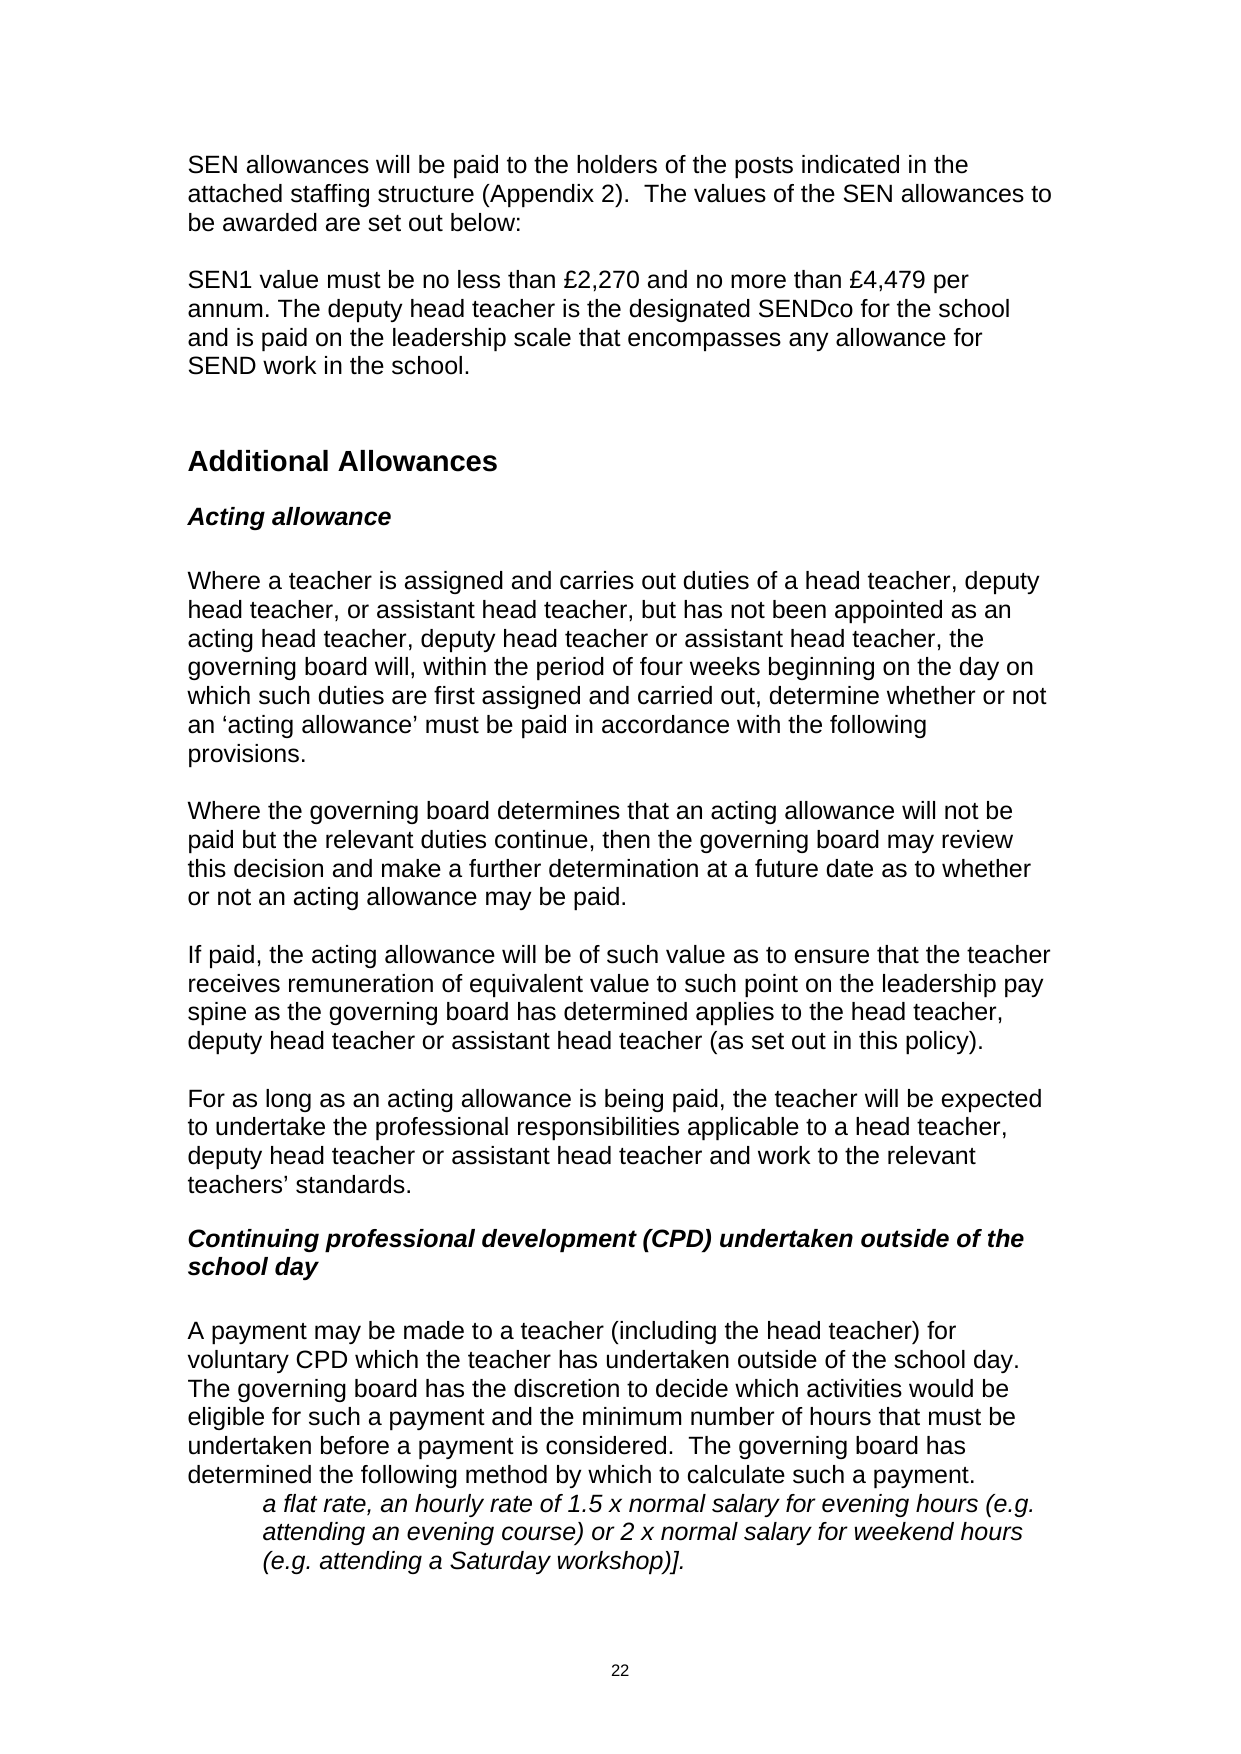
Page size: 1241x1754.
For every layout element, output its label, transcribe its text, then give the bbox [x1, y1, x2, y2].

text SEN allowances will be paid to the holders of the posts indicated in the attached staffing structure (Appendix 2). The values of the SEN allowances to be awarded are set out below: [187, 150, 1053, 236]
text Where the governing board determines that an acting allowance will not be paid but the relevant duties continue, then the governing board may review this decision and make a further determination at a future date as to whether or not an acting allowance may be paid. [187, 796, 1053, 911]
text Additional Allowances [187, 444, 1053, 477]
text a flat rate, an hourly rate of 1.5 x normal salary for evening hours (e.g. attending an evening course) or 2 x normal salary for weekend hours (e.g. attending a Saturday workshop)]. [262, 1488, 1053, 1575]
text Where a teacher is assigned and carries out duties of a head teacher, deputy head teacher, or assistant head teacher, but has not been appointed as an acting head teacher, deputy head teacher or assistant head teacher, the governing board will, within the period of four weeks beginning on the day on which such duties are first assigned and carried out, determine whether or not an ‘acting allowance’ must be paid in accordance with the following provisions. [187, 566, 1053, 767]
text Acting allowance [187, 502, 1053, 531]
text If paid, the acting allowance will be of such value as to ensure that the teacher receives remuneration of equivalent value to such point on the leadership pay spine as the governing board has determined applies to the head teacher, deputy head teacher or assistant head teacher (as set out in this policy). [187, 940, 1053, 1055]
text For as long as an acting allowance is being paid, the teacher will be expected to undertake the professional responsibilities applicable to a head teacher, deputy head teacher or assistant head teacher and work to the relevant teachers’ standards. [187, 1083, 1053, 1198]
text A payment may be made to a teacher (including the head teacher) for voluntary CPD which the teacher has undertaken outside of the school day. The governing board has the discretion to decide which activities would be eligible for such a payment and the minimum number of hours that must be undertaken before a payment is considered. The governing board has determined the following method by which to calculate such a payment. [187, 1316, 1053, 1488]
text SEN1 value must be no less than £2,270 and no more than £4,479 per annum. The deputy head teacher is the designated SENDco for the school and is paid on the leadership scale that encompasses any allowance for SEND work in the school. [187, 265, 1053, 380]
text Continuing professional development (CPD) undertaken outside of the school day [187, 1223, 1053, 1281]
